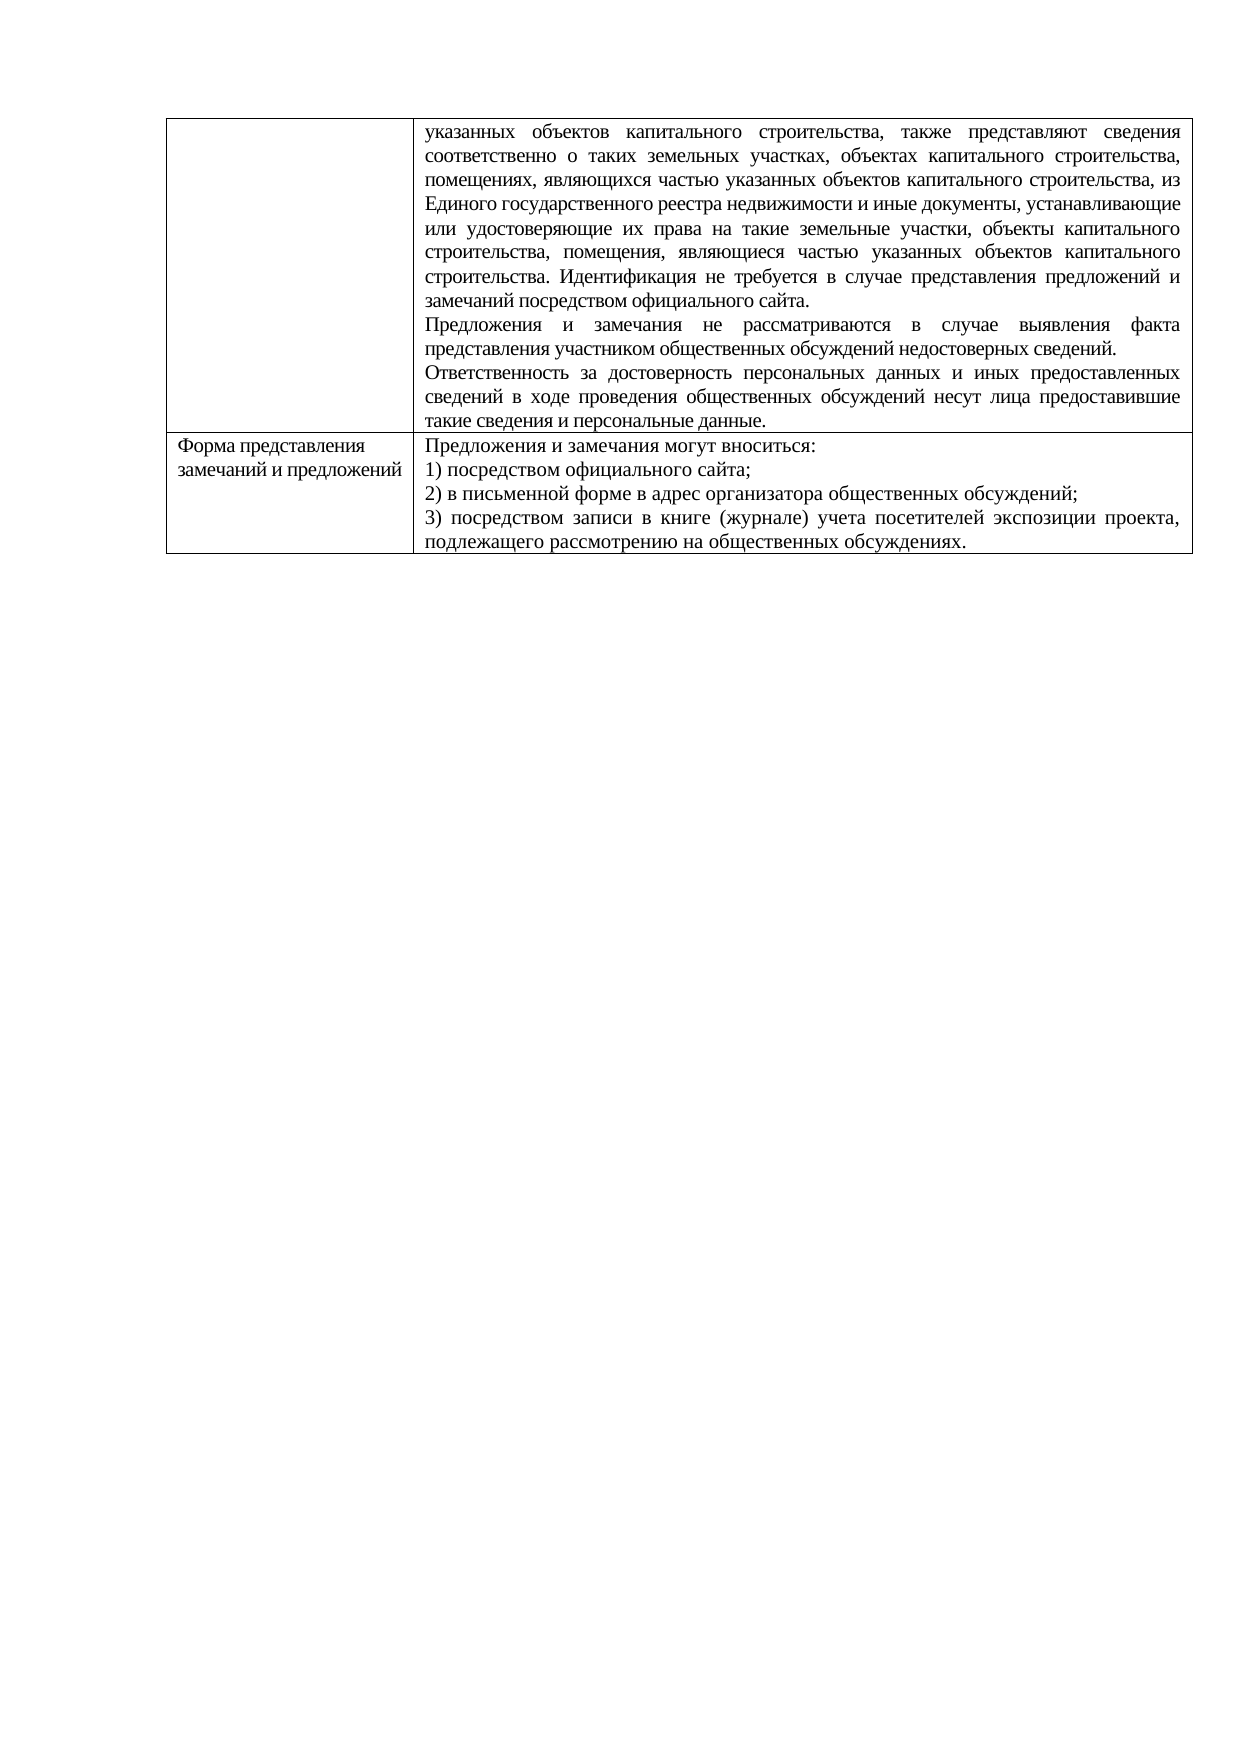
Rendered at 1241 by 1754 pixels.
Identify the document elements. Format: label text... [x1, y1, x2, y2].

table_cell Форма представления замечаний и предложений [167, 433, 413, 553]
table_cell Предложения и замечания могут вноситься: 1) посредством официального сайта; 2) в письменной форме в адрес организатора общественных обсуждений; 3) посредством записи в книге (журнале) учета посетителей экспозиции проекта, подлежащего рассмотрению на общественных обсуждениях. [414, 433, 1192, 553]
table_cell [414, 119, 1192, 432]
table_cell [167, 119, 413, 432]
